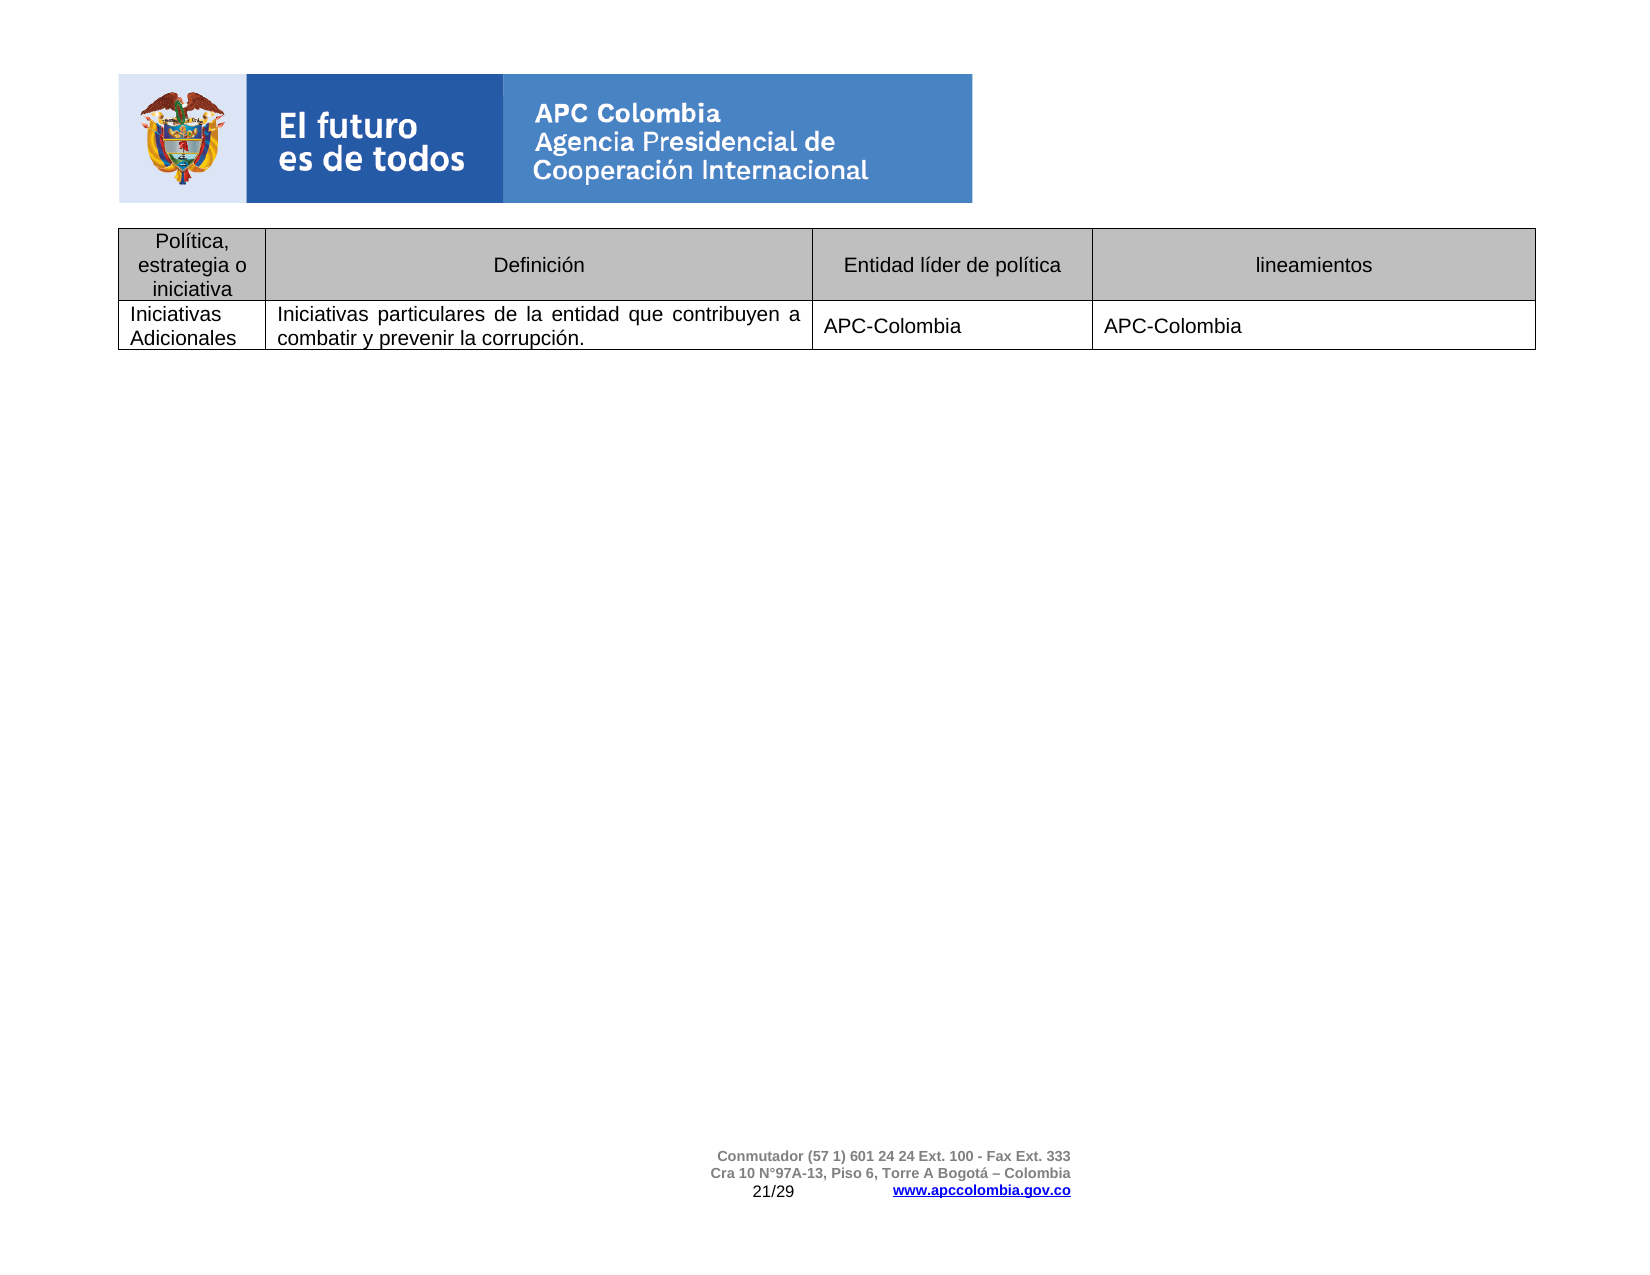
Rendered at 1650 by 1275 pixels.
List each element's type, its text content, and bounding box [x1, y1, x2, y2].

table_header lineamientos [1093, 229, 1535, 300]
table_header Entidad líder de política [813, 229, 1092, 300]
table_header Política, estrategia o iniciativa [119, 229, 265, 300]
picture [118, 73, 973, 203]
table_cell APC-Colombia [1093, 301, 1535, 349]
table_header Definición [266, 229, 812, 300]
table_cell Iniciativas particulares de la entidad que contribuyen a combatir y prevenir la corrupción. [266, 301, 812, 349]
table_cell Iniciativas Adicionales [119, 301, 265, 349]
table_cell APC-Colombia [813, 301, 1092, 349]
